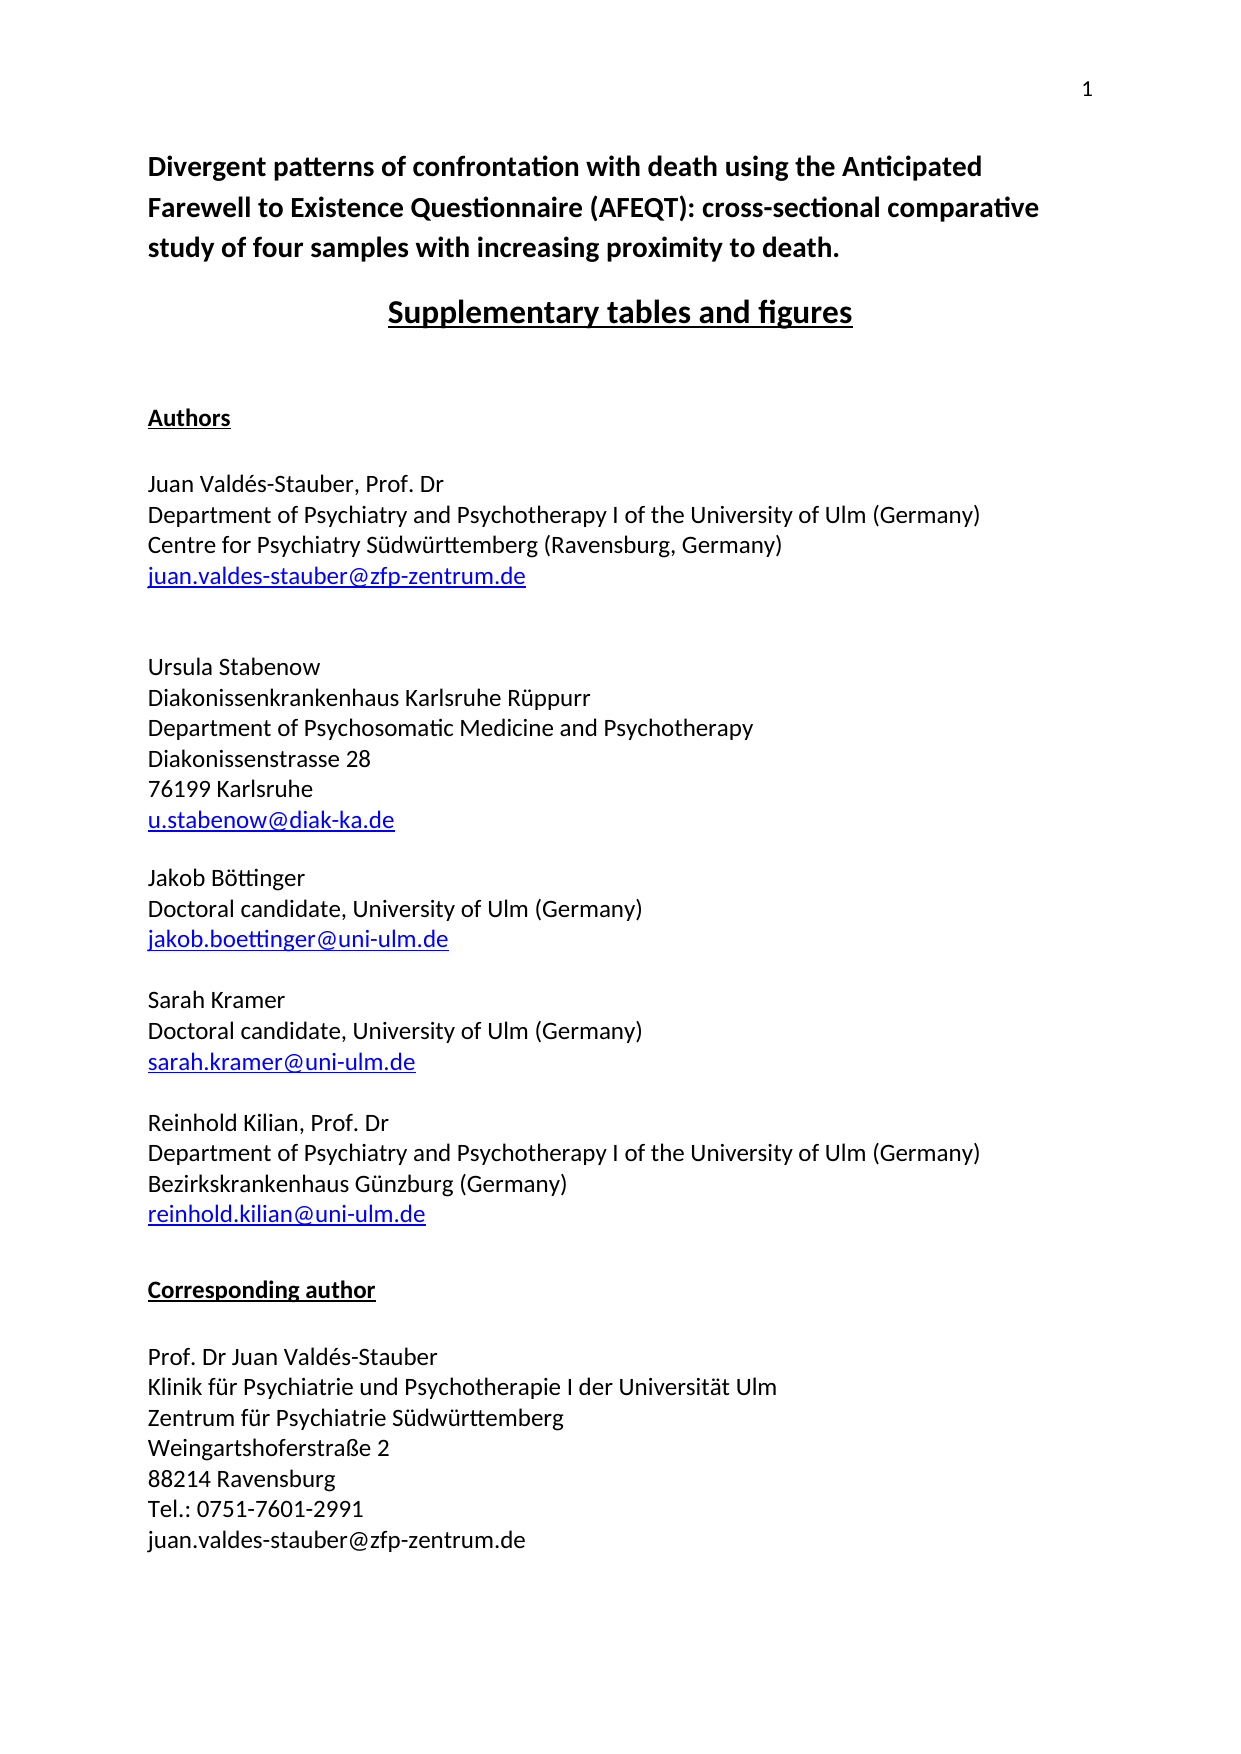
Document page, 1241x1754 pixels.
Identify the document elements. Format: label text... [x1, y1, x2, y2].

text Corresponding author [148, 1274, 1092, 1305]
text sarah.kramer@uni-ulm.de [148, 1046, 1092, 1076]
text Doctoral candidate, University of Ulm (Germany) [148, 1015, 1092, 1046]
text Sarah Kramer [148, 984, 1092, 1015]
text Jakob Böttinger [148, 862, 1092, 893]
text Tel.: 0751-7601-2991 [148, 1494, 1092, 1524]
text Ursula Stabenow [148, 651, 1092, 682]
text Centre for Psychiatry Südwürttemberg (Ravensburg, Germany) [148, 529, 1092, 560]
text Prof. Dr Juan Valdés-Stauber [148, 1341, 1092, 1372]
text Reinhold Kilian, Prof. Dr [148, 1107, 1092, 1137]
text Zentrum für Psychiatrie Südwürttemberg [148, 1402, 1092, 1433]
text Bezirkskrankenhaus Günzburg (Germany) [148, 1168, 1092, 1198]
text 88214 Ravensburg [148, 1463, 1092, 1494]
text Doctoral candidate, University of Ulm (Germany) [148, 893, 1092, 923]
text Authors [148, 402, 1092, 432]
text Juan Valdés-Stauber, Prof. Dr [148, 468, 1092, 499]
text Diakonissenkrankenhaus Karlsruhe Rüppurr Department of Psychosomatic Medicine and Psychotherapy Diakonissenstrasse 28 76199 Karlsruhe u.stabenow@diak-ka.de [148, 682, 1092, 862]
text jakob.boettinger@uni-ulm.de [148, 923, 1092, 954]
text Divergent patterns of confrontation with death using the Anticipated Farewell to Existence Questionnaire (AFEQT): cross-sectional comparative study of four samples with increasing proximity to death. [148, 148, 1092, 265]
text juan.valdes-stauber@zfp-zentrum.de [148, 560, 1092, 590]
text Supplementary tables and figures [148, 291, 1092, 332]
text Department of Psychiatry and Psychotherapy I of the University of Ulm (Germany) [148, 1137, 1092, 1168]
text Weingartshoferstraße 2 [148, 1433, 1092, 1463]
text Klinik für Psychiatrie und Psychotherapie I der Universität Ulm [148, 1372, 1092, 1402]
text Department of Psychiatry and Psychotherapy I of the University of Ulm (Germany) [148, 499, 1092, 529]
text reinhold.kilian@uni-ulm.de [148, 1198, 1092, 1229]
text juan.valdes-stauber@zfp-zentrum.de [148, 1524, 1092, 1555]
